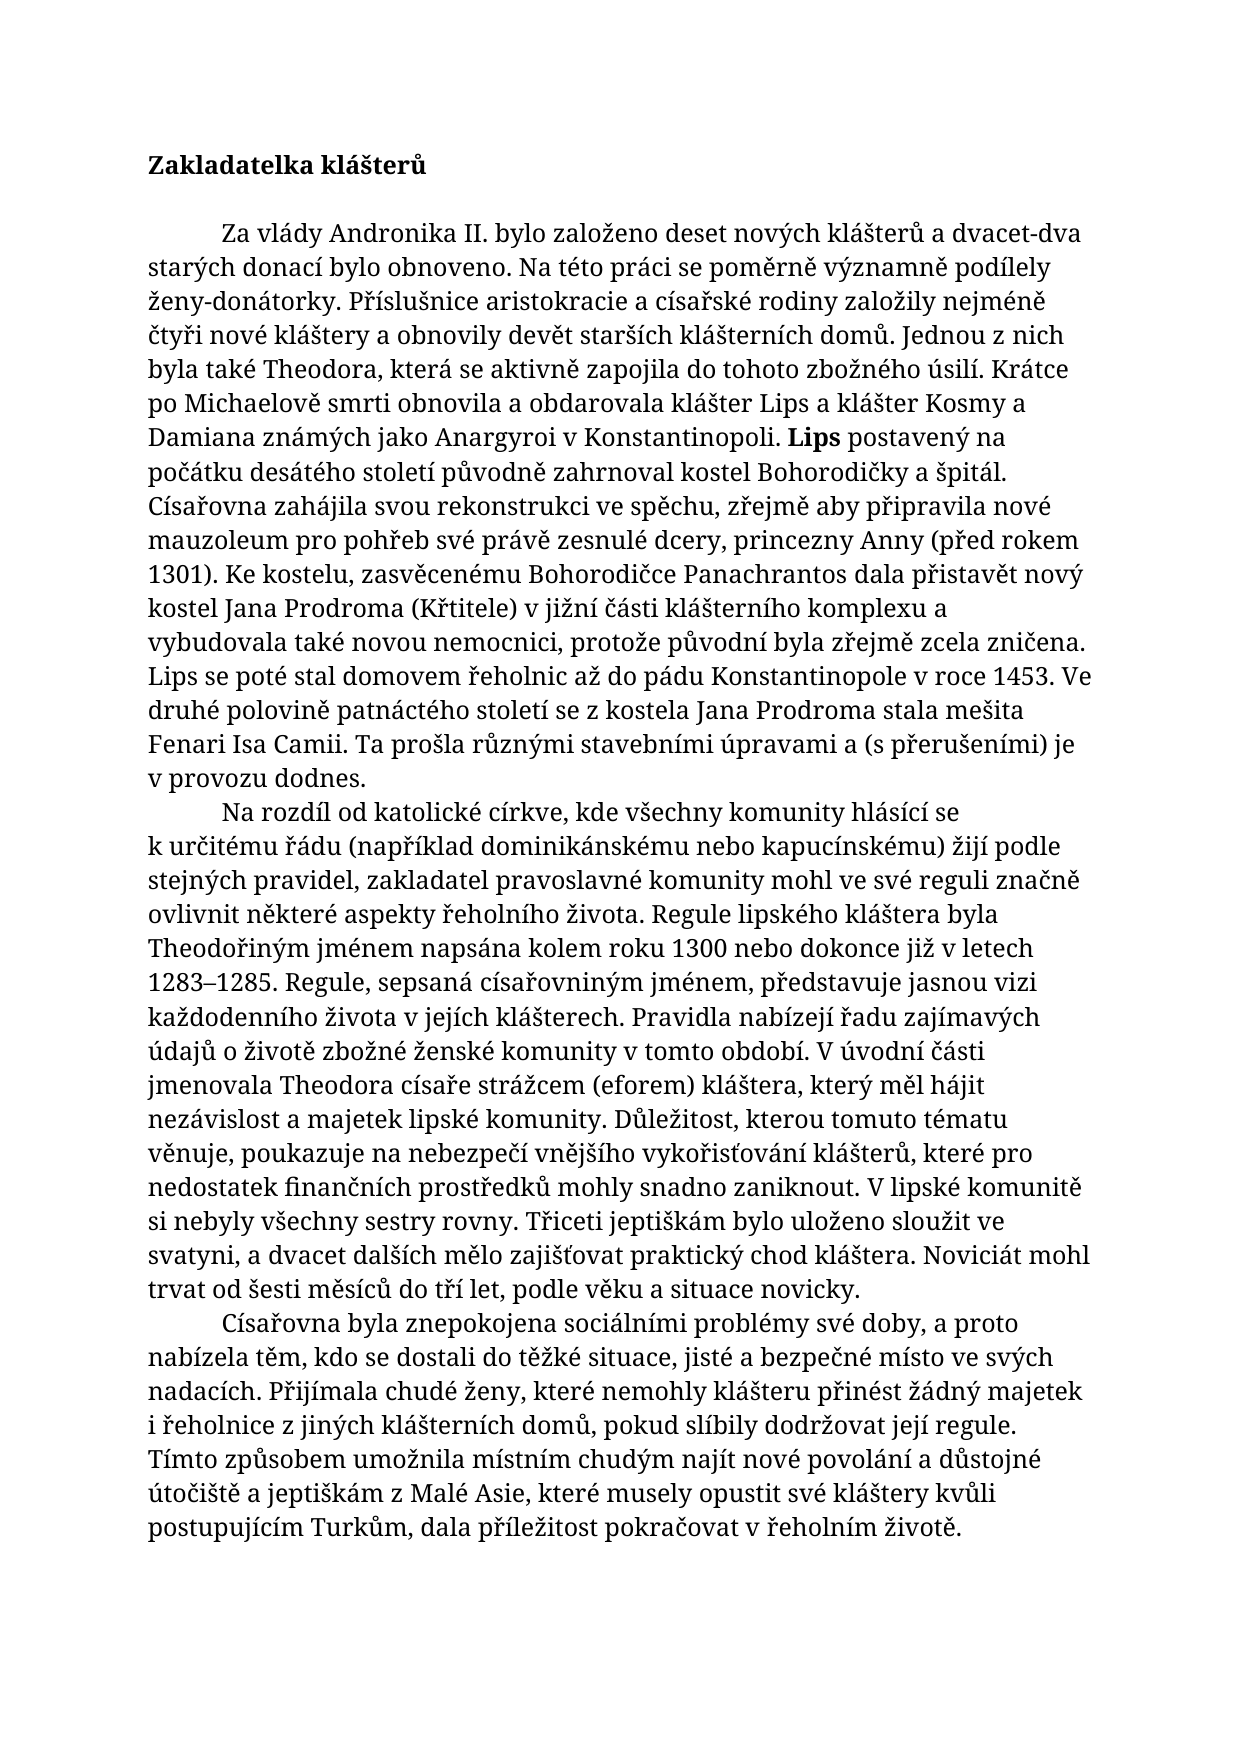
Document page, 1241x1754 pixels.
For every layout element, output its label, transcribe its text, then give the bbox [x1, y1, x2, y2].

text Na rozdíl od katolické církve, kde všechny komunity hlásící se k určitému řádu (například dominikánskému nebo kapucínskému) žijí podle stejných pravidel, zakladatel pravoslavné komunity mohl ve své reguli značně ovlivnit některé aspekty řeholního života. Regule lipského kláštera byla Theodořiným jménem napsána kolem roku 1300 nebo dokonce již v letech 1283–1285. Regule, sepsaná císařovniným jménem, představuje jasnou vizi každodenního života v jejích klášterech. Pravidla nabízejí řadu zajímavých údajů o životě zbožné ženské komunity v tomto období. V úvodní části jmenovala Theodora císaře strážcem (eforem) kláštera, který měl hájit nezávislost a majetek lipské komunity. Důležitost, kterou tomuto tématu věnuje, poukazuje na nebezpečí vnějšího vykořisťování klášterů, které pro nedostatek finančních prostředků mohly snadno zaniknout. V lipské komunitě si nebyly všechny sestry rovny. Třiceti jeptiškám bylo uloženo sloužit ve svatyni, a dvacet dalších mělo zajišťovat praktický chod kláštera. Noviciát mohl trvat od šesti měsíců do tří let, podle věku a situace novicky. [148, 795, 1093, 1306]
text Za vlády Andronika II. bylo založeno deset nových klášterů a dvacet-dva starých donací bylo obnoveno. Na této práci se poměrně významně podílely ženy-donátorky. Příslušnice aristokracie a císařské rodiny založily nejméně čtyři nové kláštery a obnovily devět starších klášterních domů. Jednou z nich byla také Theodora, která se aktivně zapojila do tohoto zbožného úsilí. Krátce po Michaelově smrti obnovila a obdarovala klášter Lips a klášter Kosmy a Damiana známých jako Anargyroi v Konstantinopoli. Lips postavený na počátku desátého století původně zahrnoval kostel Bohorodičky a špitál. Císařovna zahájila svou rekonstrukci ve spěchu, zřejmě aby připravila nové mauzoleum pro pohřeb své právě zesnulé dcery, princezny Anny (před rokem 1301). Ke kostelu, zasvěcenému Bohorodičce Panachrantos dala přistavět nový kostel Jana Prodroma (Křtitele) v jižní části klášterního komplexu a vybudovala také novou nemocnici, protože původní byla zřejmě zcela zničena. Lips se poté stal domovem řeholnic až do pádu Konstantinopole v roce 1453. Ve druhé polovině patnáctého století se z kostela Jana Prodroma stala mešita Fenari Isa Camii. Ta prošla různými stavebními úpravami a (s přerušeními) je v provozu dodnes. [148, 216, 1093, 795]
text Císařovna byla znepokojena sociálními problémy své doby, a proto nabízela těm, kdo se dostali do těžké situace, jisté a bezpečné místo ve svých nadacích. Přijímala chudé ženy, které nemohly klášteru přinést žádný majetek i řeholnice z jiných klášterních domů, pokud slíbily dodržovat její regule. Tímto způsobem umožnila místním chudým najít nové povolání a důstojné útočiště a jeptiškám z Malé Asie, které musely opustit své kláštery kvůli postupujícím Turkům, dala příležitost pokračovat v řeholním životě. [148, 1306, 1093, 1544]
subtitle Zakladatelka klášterů [148, 148, 1093, 182]
